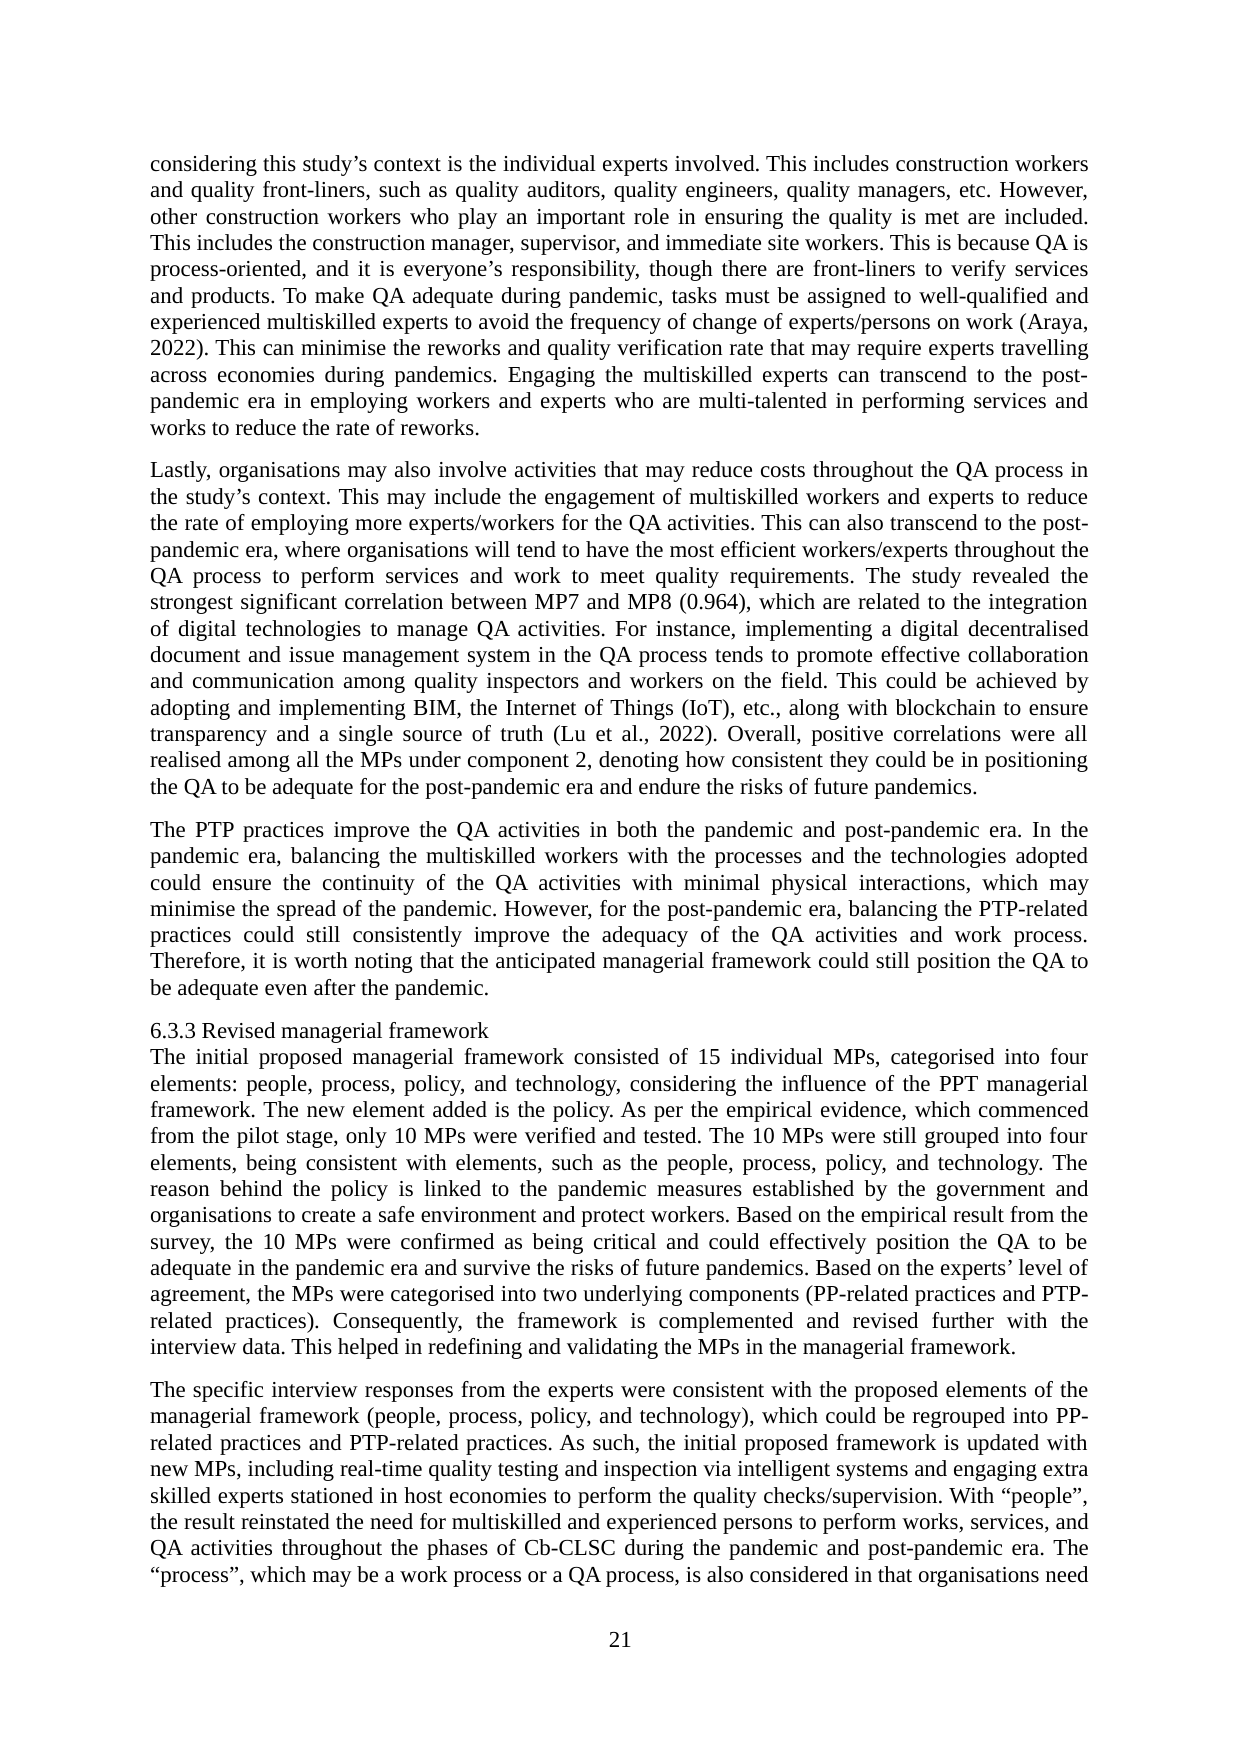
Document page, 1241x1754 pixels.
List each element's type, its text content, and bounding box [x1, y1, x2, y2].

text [150, 1376, 1090, 1587]
text The initial proposed managerial framework consisted of 15 individual MPs, categorised into four elements: people, process, policy, and technology, considering the influence of the PPT managerial framework. The new element added is the policy. As per the empirical evidence, which commenced from the pilot stage, only 10 MPs were verified and tested. The 10 MPs were still grouped into four elements, being consistent with elements, such as the people, process, policy, and technology. The reason behind the policy is linked to the pandemic measures established by the government and organisations to create a safe environment and protect workers. Based on the empirical result from the survey, the 10 MPs were confirmed as being critical and could effectively position the QA to be adequate in the pandemic era and survive the risks of future pandemics. Based on the experts’ level of agreement, the MPs were categorised into two underlying components (PP-related practices and PTP-related practices). Consequently, the framework is complemented and revised further with the interview data. This helped in redefining and validating the MPs in the managerial framework. [150, 1043, 1090, 1359]
text The PTP practices improve the QA activities in both the pandemic and post-pandemic era. In the pandemic era, balancing the multiskilled workers with the processes and the technologies adopted could ensure the continuity of the QA activities with minimal physical interactions, which may minimise the spread of the pandemic. However, for the post-pandemic era, balancing the PTP-related practices could still consistently improve the adequacy of the QA activities and work process. Therefore, it is worth noting that the anticipated managerial framework could still position the QA to be adequate even after the pandemic. [150, 816, 1090, 1000]
subtitle 6.3.3 Revised managerial framework [150, 1017, 1090, 1043]
text Lastly, organisations may also involve activities that may reduce costs throughout the QA process in the study’s context. This may include the engagement of multiskilled workers and experts to reduce the rate of employing more experts/workers for the QA activities. This can also transcend to the post-pandemic era, where organisations will tend to have the most efficient workers/experts throughout the QA process to perform services and work to meet quality requirements. The study revealed the strongest significant correlation between MP7 and MP8 (0.964), which are related to the integration of digital technologies to manage QA activities. For instance, implementing a digital decentralised document and issue management system in the QA process tends to promote effective collaboration and communication among quality inspectors and workers on the field. This could be achieved by adopting and implementing BIM, the Internet of Things (IoT), etc., along with blockchain to ensure transparency and a single source of truth (Lu et al., 2022). Overall, positive correlations were all realised among all the MPs under component 2, denoting how consistent they could be in positioning the QA to be adequate for the post-pandemic era and endure the risks of future pandemics. [150, 457, 1090, 799]
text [150, 150, 1090, 440]
